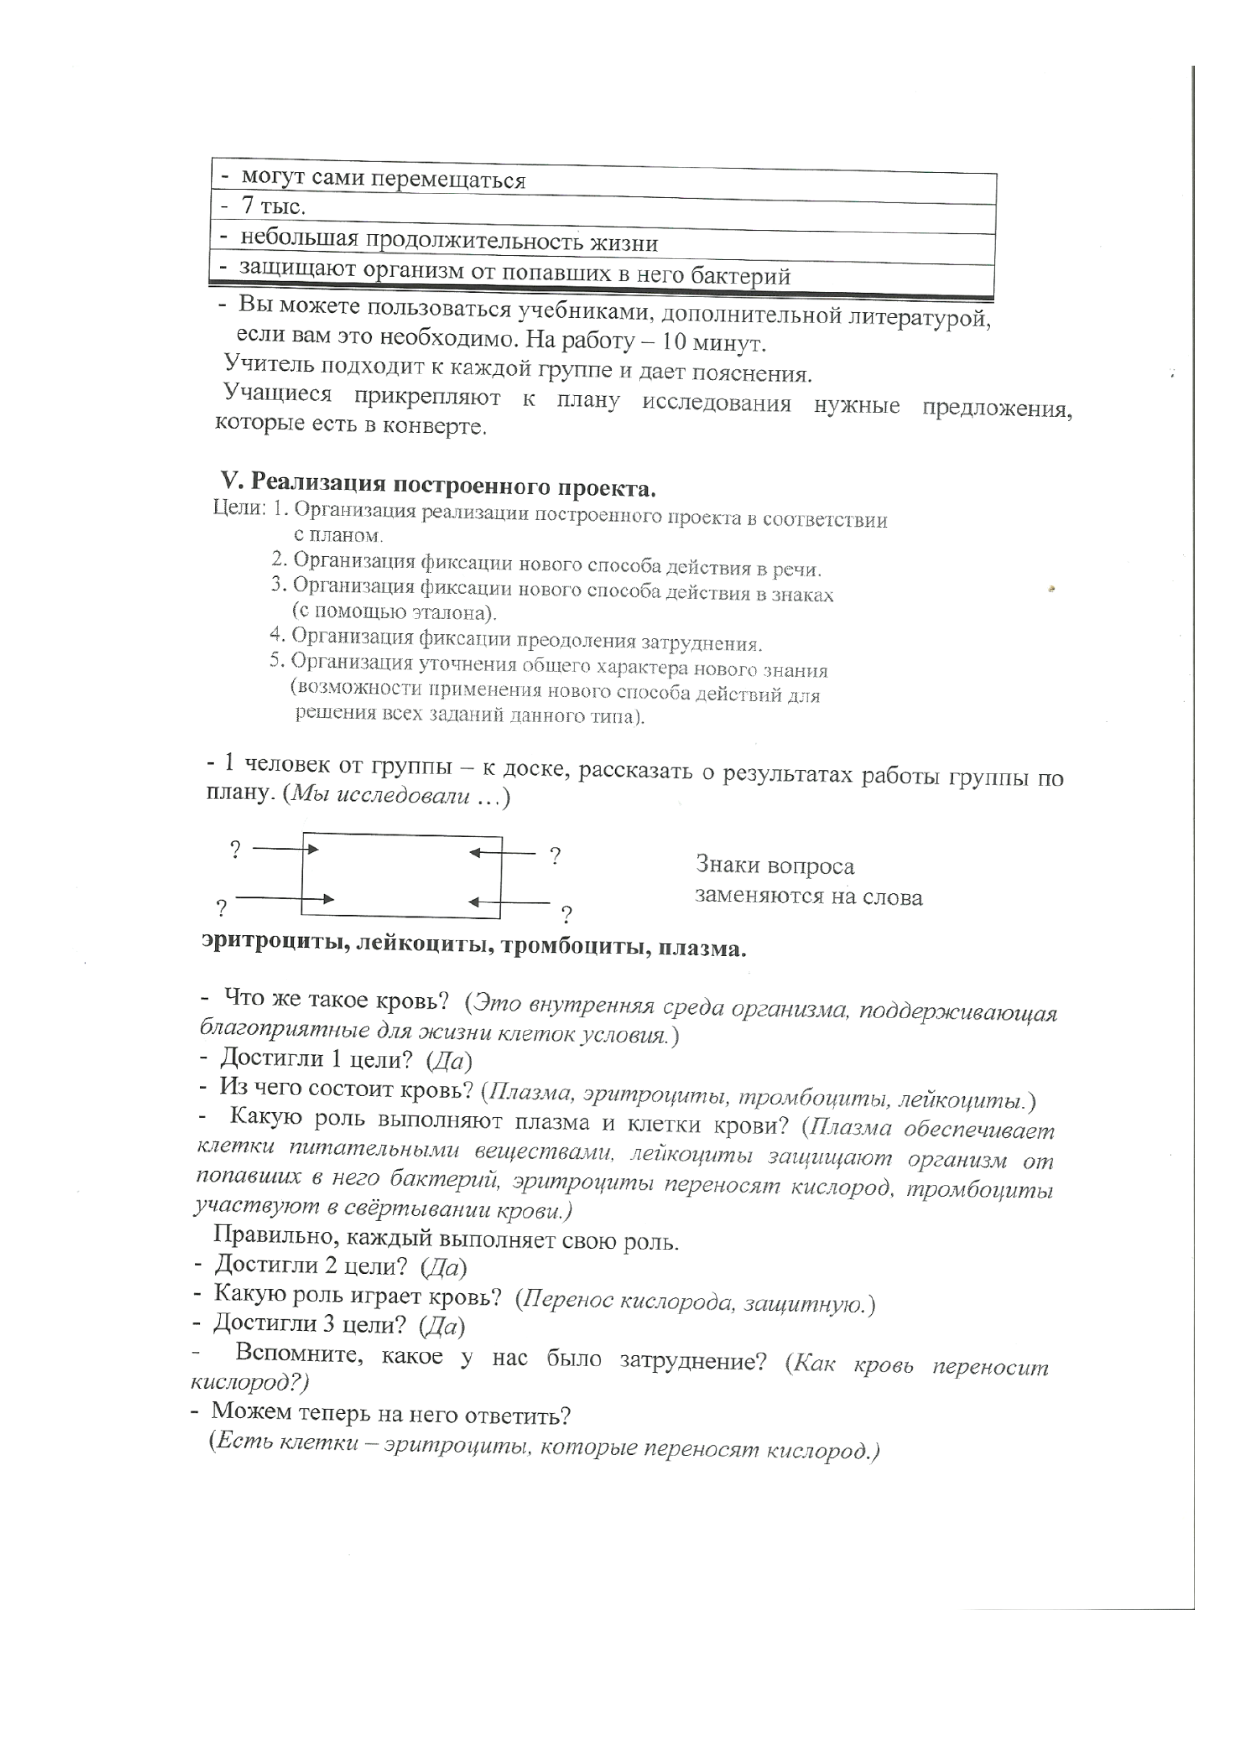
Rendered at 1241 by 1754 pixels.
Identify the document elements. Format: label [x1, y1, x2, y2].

picture [73, 67, 1194, 1608]
